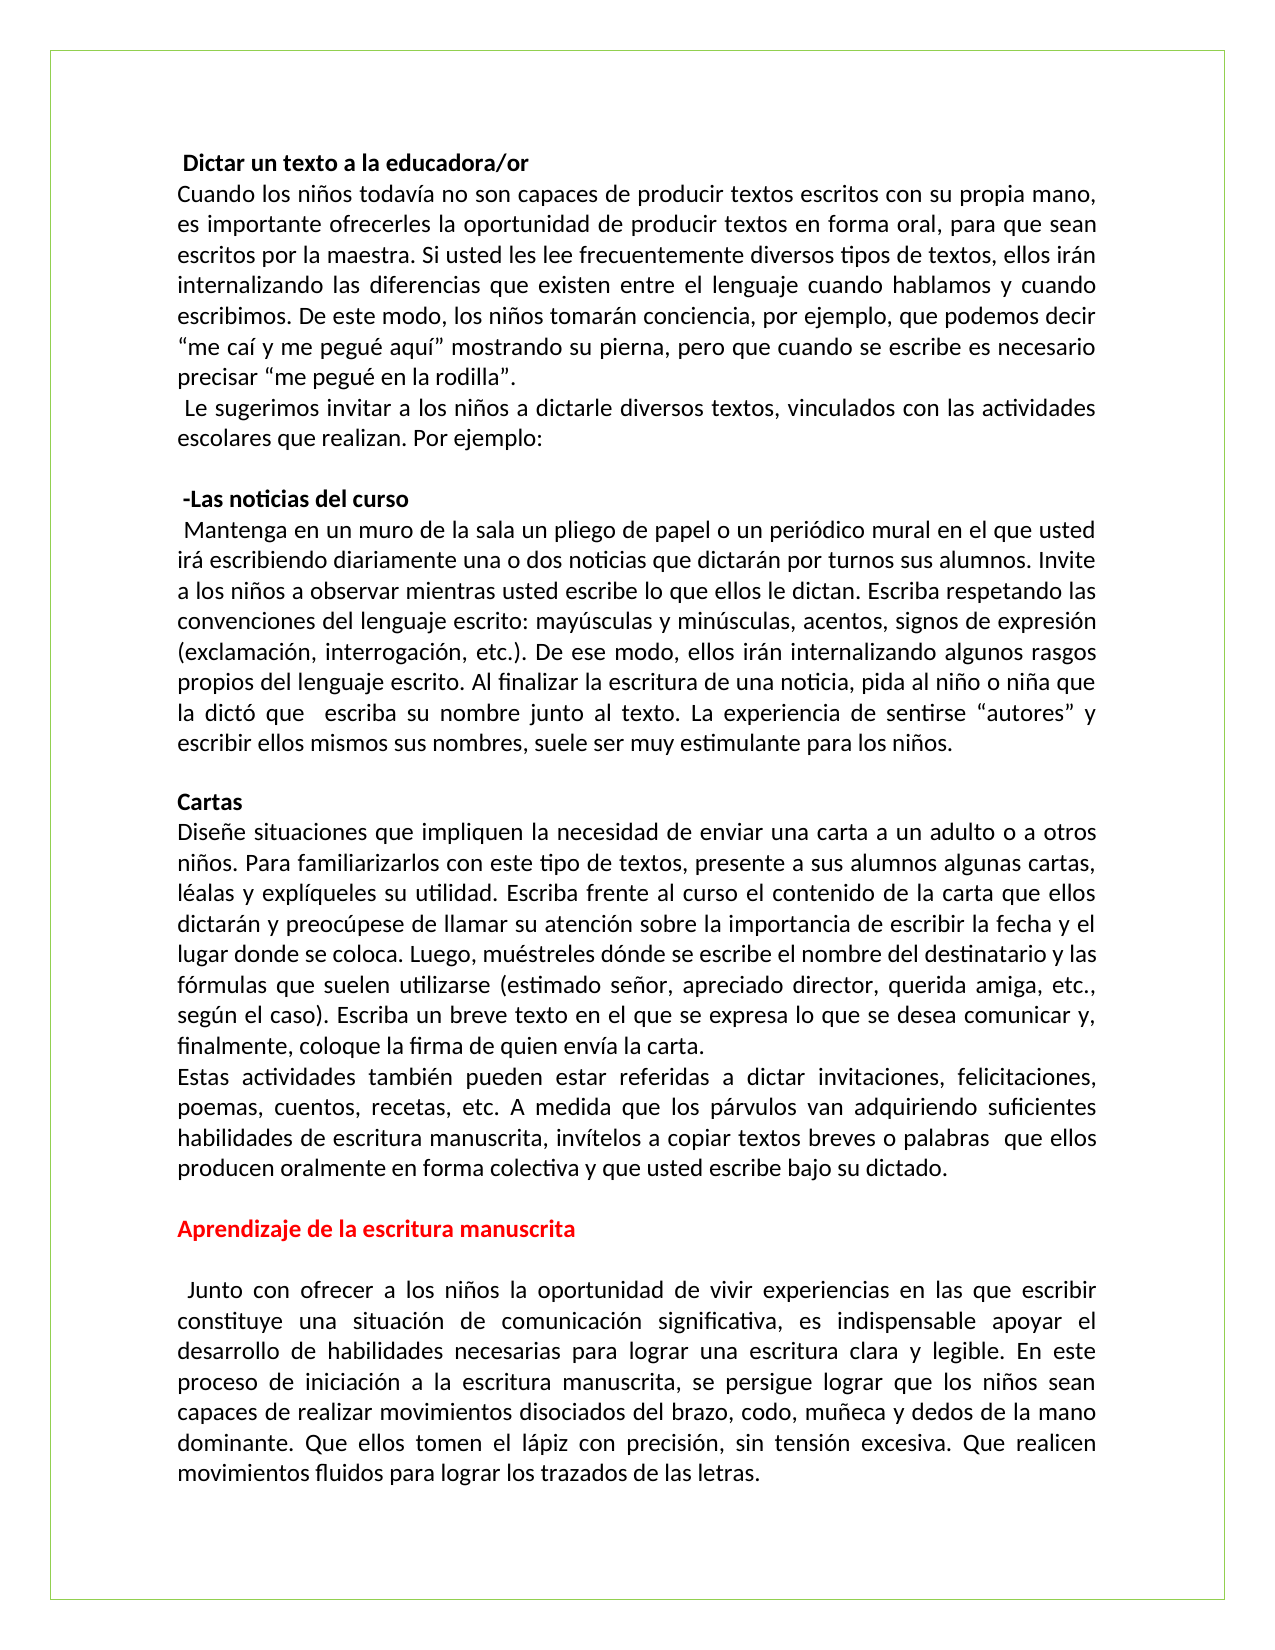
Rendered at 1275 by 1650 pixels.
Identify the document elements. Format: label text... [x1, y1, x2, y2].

text Cartas [177, 786, 1098, 816]
text Dictar un texto a la educadora/or [177, 147, 1098, 178]
text Le sugerimos invitar a los niños a dictarle diversos textos, vinculados con las actividades escolares que realizan. Por ejemplo: [177, 392, 1098, 453]
text Junto con ofrecer a los niños la oportunidad de vivir experiencias en las que escribir constituye una situación de comunicación significativa, es indispensable apoyar el desarrollo de habilidades necesarias para lograr una escritura clara y legible. En este proceso de iniciación a la escritura manuscrita, se persigue lograr que los niños sean capaces de realizar movimientos disociados del brazo, codo, muñeca y dedos de la mano dominante. Que ellos tomen el lápiz con precisión, sin tensión excesiva. Que realicen movimientos fluidos para lograr los trazados de las letras. [177, 1274, 1098, 1488]
text Mantenga en un muro de la sala un pliego de papel o un periódico mural en el que usted irá escribiendo diariamente una o dos noticias que dictarán por turnos sus alumnos. Invite a los niños a observar mientras usted escribe lo que ellos le dictan. Escriba respetando las convenciones del lenguaje escrito: mayúsculas y minúsculas, acentos, signos de expresión (exclamación, interrogación, etc.). De ese modo, ellos irán internalizando algunos rasgos propios del lenguaje escrito. Al finalizar la escritura de una noticia, pida al niño o niña que la dictó que escriba su nombre junto al texto. La experiencia de sentirse “autores” y escribir ellos mismos sus nombres, suele ser muy estimulante para los niños. [177, 514, 1098, 758]
text Aprendizaje de la escritura manuscrita [177, 1213, 1098, 1244]
text Cuando los niños todavía no son capaces de producir textos escritos con su propia mano, es importante ofrecerles la oportunidad de producir textos en forma oral, para que sean escritos por la maestra. Si usted les lee frecuentemente diversos tipos de textos, ellos irán internalizando las diferencias que existen entre el lenguaje cuando hablamos y cuando escribimos. De este modo, los niños tomarán conciencia, por ejemplo, que podemos decir “me caí y me pegué aquí” mostrando su pierna, pero que cuando se escribe es necesario precisar “me pegué en la rodilla”. [177, 178, 1098, 392]
text -Las noticias del curso [177, 483, 1098, 514]
text Diseñe situaciones que impliquen la necesidad de enviar una carta a un adulto o a otros niños. Para familiarizarlos con este tipo de textos, presente a sus alumnos algunas cartas, léalas y explíqueles su utilidad. Escriba frente al curso el contenido de la carta que ellos dictarán y preocúpese de llamar su atención sobre la importancia de escribir la fecha y el lugar donde se coloca. Luego, muéstreles dónde se escribe el nombre del destinatario y las fórmulas que suelen utilizarse (estimado señor, apreciado director, querida amiga, etc., según el caso). Escriba un breve texto en el que se expresa lo que se desea comunicar y, finalmente, coloque la firma de quien envía la carta. [177, 816, 1098, 1061]
text Estas actividades también pueden estar referidas a dictar invitaciones, felicitaciones, poemas, cuentos, recetas, etc. A medida que los párvulos van adquiriendo suficientes habilidades de escritura manuscrita, invítelos a copiar textos breves o palabras que ellos producen oralmente en forma colectiva y que usted escribe bajo su dictado. [177, 1061, 1098, 1183]
